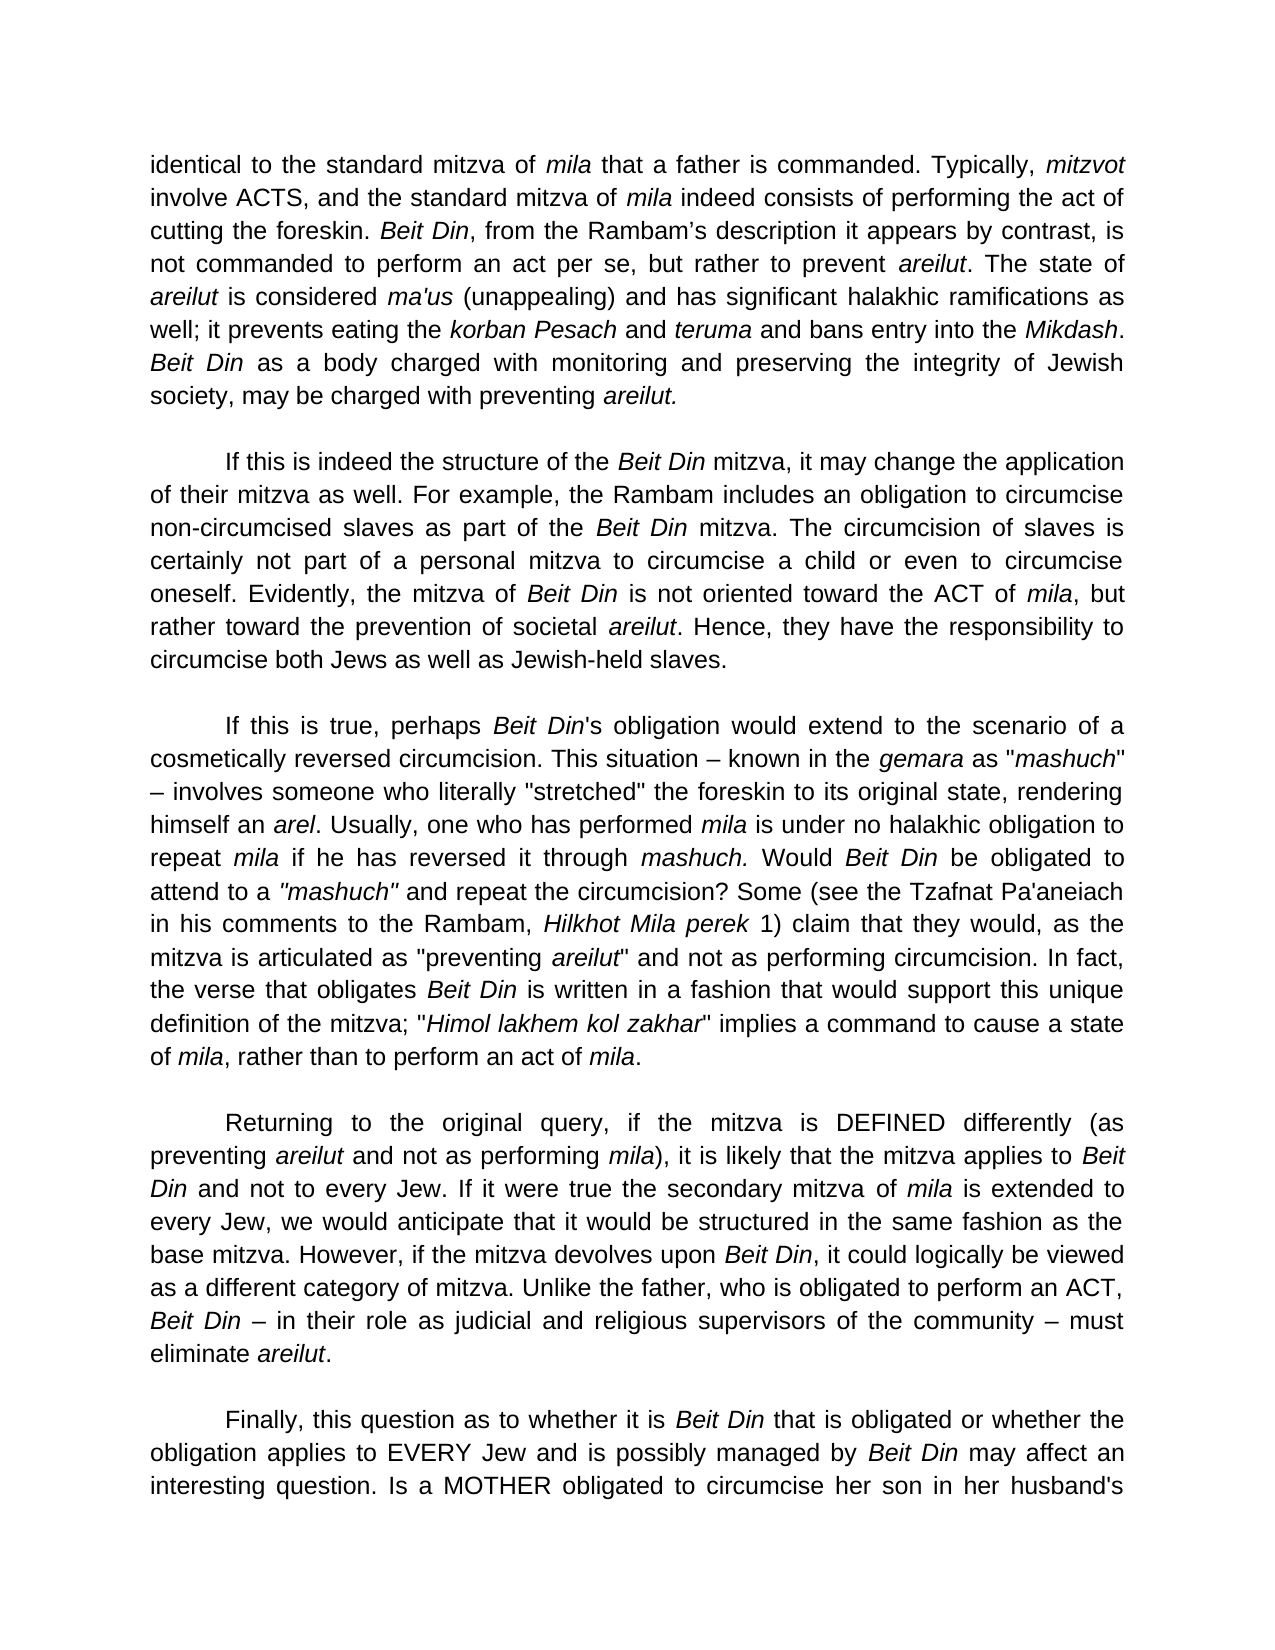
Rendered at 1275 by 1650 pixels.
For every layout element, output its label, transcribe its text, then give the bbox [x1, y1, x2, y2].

text Returning to the original query, if the mitzva is DEFINED differently (as preventing areilut and not as performing mila), it is likely that the mitzva applies to Beit Din and not to every Jew. If it were true the secondary mitzva of mila is extended to every Jew, we would anticipate that it would be structured in the same fashion as the base mitzva. However, if the mitzva devolves upon Beit Din, it could logically be viewed as a different category of mitzva. Unlike the father, who is obligated to perform an ACT, Beit Din – in their role as judicial and religious supervisors of the community – must eliminate areilut. [150, 1108, 1125, 1367]
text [150, 150, 1125, 410]
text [150, 1405, 1125, 1499]
text If this is indeed the structure of the Beit Din mitzva, it may change the application of their mitzva as well. For example, the Rambam includes an obligation to circumcise non-circumcised slaves as part of the Beit Din mitzva. The circumcision of slaves is certainly not part of a personal mitzva to circumcise a child or even to circumcise oneself. Evidently, the mitzva of Beit Din is not oriented toward the ACT of mila, but rather toward the prevention of societal areilut. Hence, they have the responsibility to circumcise both Jews as well as Jewish-held slaves. [150, 447, 1125, 674]
text If this is true, perhaps Beit Din's obligation would extend to the scenario of a cosmetically reversed circumcision. This situation – known in the gemara as "mashuch" – involves someone who literally "stretched" the foreskin to its original state, rendering himself an arel. Usually, one who has performed mila is under no halakhic obligation to repeat mila if he has reversed it through mashuch. Would Beit Din be obligated to attend to a "mashuch" and repeat the circumcision? Some (see the Tzafnat Pa'aneiach in his comments to the Rambam, Hilkhot Mila perek 1) claim that they would, as the mitzva is articulated as "preventing areilut" and not as performing circumcision. In fact, the verse that obligates Beit Din is written in a fashion that would support this unique definition of the mitzva; "Himol lakhem kol zakhar" implies a command to cause a state of mila, rather than to perform an act of mila. [150, 711, 1125, 1070]
